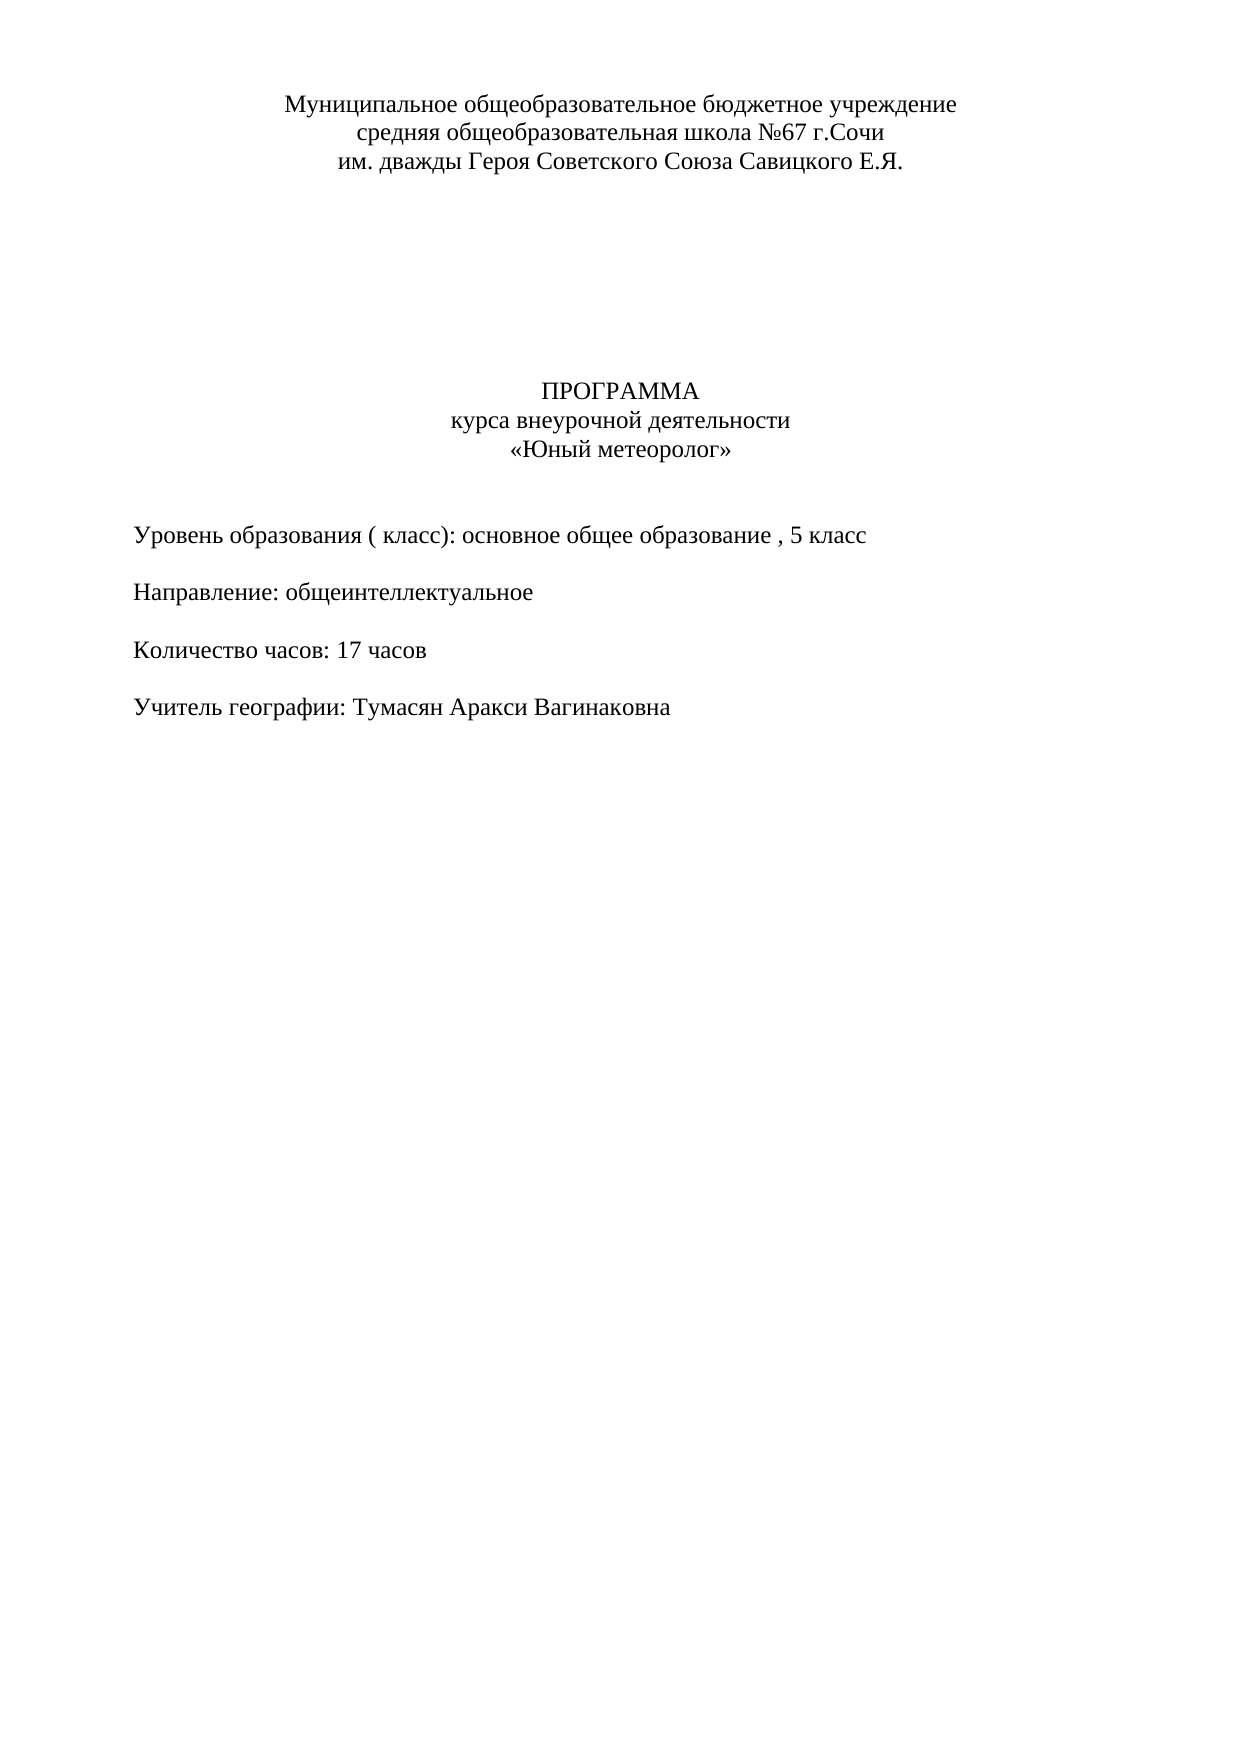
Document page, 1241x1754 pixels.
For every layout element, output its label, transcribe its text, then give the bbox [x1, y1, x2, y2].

text «Юный метеоролог» [133, 434, 1108, 462]
text курса внеурочной деятельности [133, 405, 1108, 434]
text ПРОГРАММА [133, 376, 1108, 405]
text Муниципальное общеобразовательное бюджетное учреждение [133, 89, 1108, 117]
text им. дважды Героя Советского Союза Савицкого Е.Я. [133, 146, 1108, 175]
text средняя общеобразовательная школа №67 г.Сочи [133, 117, 1108, 146]
text Уровень образования ( класс): основное общее образование , 5 класс [133, 520, 1108, 549]
text Количество часов: 17 часов [133, 635, 1108, 664]
text Направление: общеинтеллектуальное [133, 577, 1108, 606]
text Учитель географии: Тумасян Аракси Вагинаковна [133, 692, 1108, 721]
